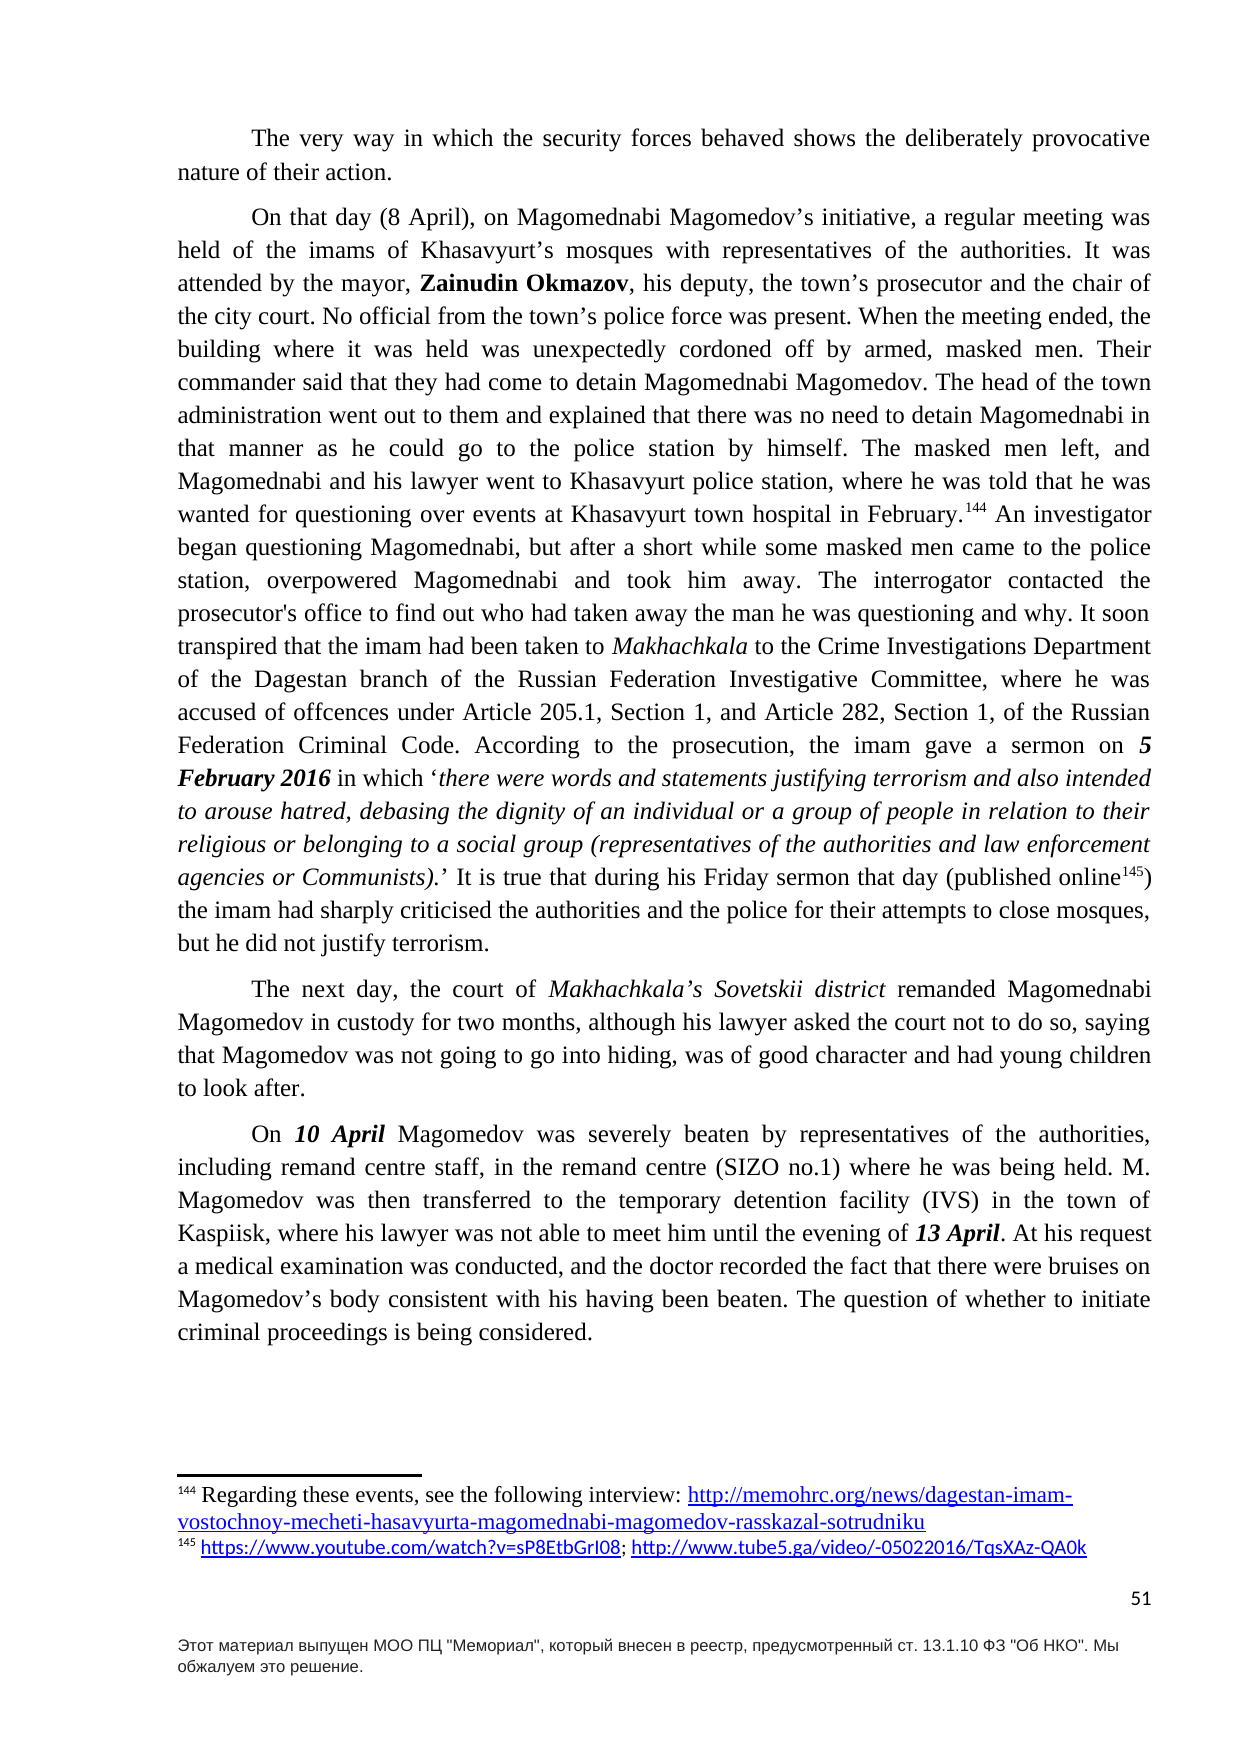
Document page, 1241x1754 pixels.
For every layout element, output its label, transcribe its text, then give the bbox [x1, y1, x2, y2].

text On 10 April Magomedov was severely beaten by representatives of the authorities, including remand centre staff, in the remand centre (SIZO no.1) where he was being held. M. Magomedov was then transferred to the temporary detention facility (IVS) in the town of Kaspiisk, where his lawyer was not able to meet him until the evening of 13 April. At his request a medical examination was conducted, and the doctor recorded the fact that there were bruises on Magomedov’s body consistent with his having been beaten. The question of whether to initiate criminal proceedings is being considered. [177, 1119, 1152, 1346]
text On that day (8 April), on Magomednabi Magomedov’s initiative, a regular meeting was held of the imams of Khasavyurt’s mosques with representatives of the authorities. It was attended by the mayor, Zainudin Okmazov, his deputy, the town’s prosecutor and the chair of the city court. No official from the town’s police force was present. When the meeting ended, the building where it was held was unexpectedly cordoned off by armed, masked men. Their commander said that they had come to detain Magomednabi Magomedov. The head of the town administration went out to them and explained that there was no need to detain Magomednabi in that manner as he could go to the police station by himself. The masked men left, and Magomednabi and his lawyer went to Khasavyurt police station, where he was told that he was wanted for questioning over events at Khasavyurt town hospital in February. An investigator began questioning Magomednabi, but after a short while some masked men came to the police station, overpowered Magomednabi and took him away. The interrogator contacted the prosecutor's office to find out who had taken away the man he was questioning and why. It soon transpired that the imam had been taken to Makhachkala to the Crime Investigations Department of the Dagestan branch of the Russian Federation Investigative Committee, where he was accused of offcences under Article 205.1, Section 1, and Article 282, Section 1, of the Russian Federation Criminal Code. According to the prosecution, the imam gave a sermon on 5 February 2016 in which ‘there were words and statements justifying terrorism and also intended to arouse hatred, debasing the dignity of an individual or a group of people in relation to their religious or belonging to a social group (representatives of the authorities and law enforcement agencies or Communists).’ It is true that during his Friday sermon that day (published online) the imam had sharply criticised the authorities and the police for their attempts to close mosques, but he did not justify terrorism. [177, 202, 1152, 957]
text The very way in which the security forces behaved shows the deliberately provocative nature of their action. [177, 123, 1152, 185]
text The next day, the court of Makhachkala’s Sovetskii district remanded Magomednabi Magomedov in custody for two months, although his lawyer asked the court not to do so, saying that Magomedov was not going to go into hiding, was of good character and had young children to look after. [177, 974, 1152, 1102]
